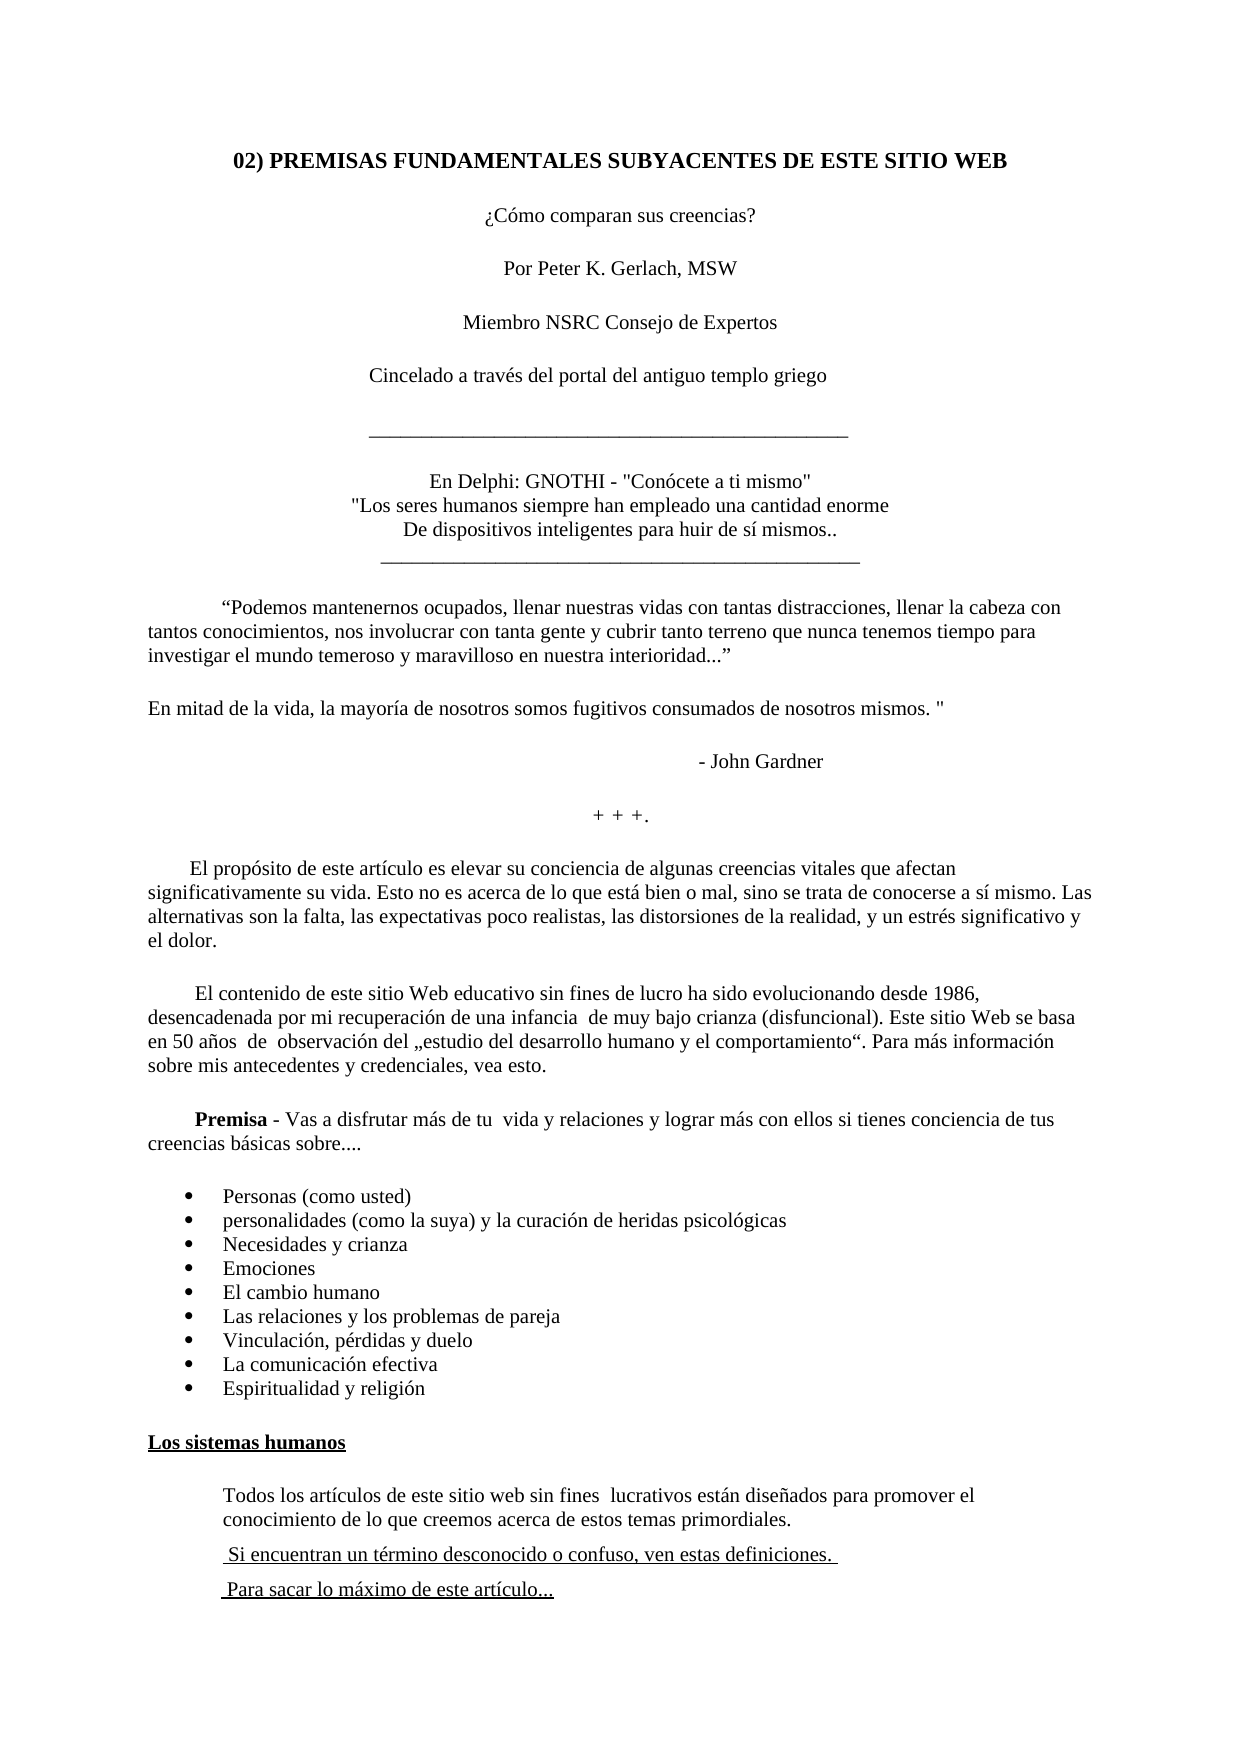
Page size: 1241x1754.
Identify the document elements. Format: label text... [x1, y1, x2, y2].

list Personas (como usted) [185, 1184, 1093, 1208]
text “Podemos mantenernos ocupados, llenar nuestras vidas con tantas distracciones, llenar la cabeza con tantos conocimientos, nos involucrar con tanta gente y cubrir tanto terreno que nunca tenemos tiempo para investigar el mundo temeroso y maravilloso en nuestra interioridad...” [148, 595, 1093, 667]
text El propósito de este artículo es elevar su conciencia de algunas creencias vitales que afectan significativamente su vida. Esto no es acerca de lo que está bien o mal, sino se trata de conocerse a sí mismo. Las alternativas son la falta, las expectativas poco realistas, las distorsiones de la realidad, y un estrés significativo y el dolor. [148, 856, 1093, 952]
list Emociones [185, 1256, 1093, 1280]
list El cambio humano [185, 1280, 1093, 1304]
text 02) Premisas fundamentales subyacentes de este Sitio Web [148, 148, 1093, 174]
list personalidades (como la suya) y la curación de heridas psicológicas [185, 1208, 1093, 1232]
text El contenido de este sitio Web educativo sin fines de lucro ha sido evolucionando desde 1986, desencadenada por mi recuperación de una infancia de muy bajo crianza (disfuncional). Este sitio Web se basa en 50 años de observación del „estudio del desarrollo humano y el comportamiento“. Para más información sobre mis antecedentes y credenciales, vea esto. [148, 981, 1093, 1077]
list La comunicación efectiva [185, 1352, 1093, 1376]
text Si encuentran un término desconocido o confuso, ven estas definiciones. [223, 1542, 1093, 1566]
text Los sistemas humanos [148, 1429, 1093, 1454]
text Premisa - Vas a disfrutar más de tu vida y relaciones y lograr más con ellos si tienes conciencia de tus creencias básicas sobre.... [148, 1107, 1093, 1155]
text ¿Cómo comparan sus creencias? [148, 203, 1093, 227]
text ______________________________________________ [295, 416, 1093, 440]
list Las relaciones y los problemas de pareja [185, 1304, 1093, 1328]
text Todos los artículos de este sitio web sin fines lucrativos están diseñados para promover el conocimiento de lo que creemos acerca de estos temas primordiales. [223, 1483, 1093, 1531]
text Miembro NSRC Consejo de Expertos [148, 309, 1093, 334]
text Por Peter K. Gerlach, MSW [148, 256, 1093, 280]
list Necesidades y crianza [185, 1232, 1093, 1256]
list Espiritualidad y religión [185, 1376, 1093, 1400]
text + + +. [148, 802, 1093, 827]
list Vinculación, pérdidas y duelo [185, 1328, 1093, 1352]
text Cincelado a través del portal del antiguo templo griego [295, 363, 1093, 387]
text En Delphi: GNOTHI - "Conócete a ti mismo" "Los seres humanos siempre han empleado una cantidad enorme De dispositivos inteligentes para huir de sí mismos.. ______________________________________________ [148, 469, 1093, 566]
text En mitad de la vida, la mayoría de nosotros somos fugitivos consumados de nosotros mismos. " [148, 696, 1093, 720]
text - John Gardner [148, 749, 1093, 773]
text Para sacar lo máximo de este artículo... [185, 1576, 1093, 1601]
